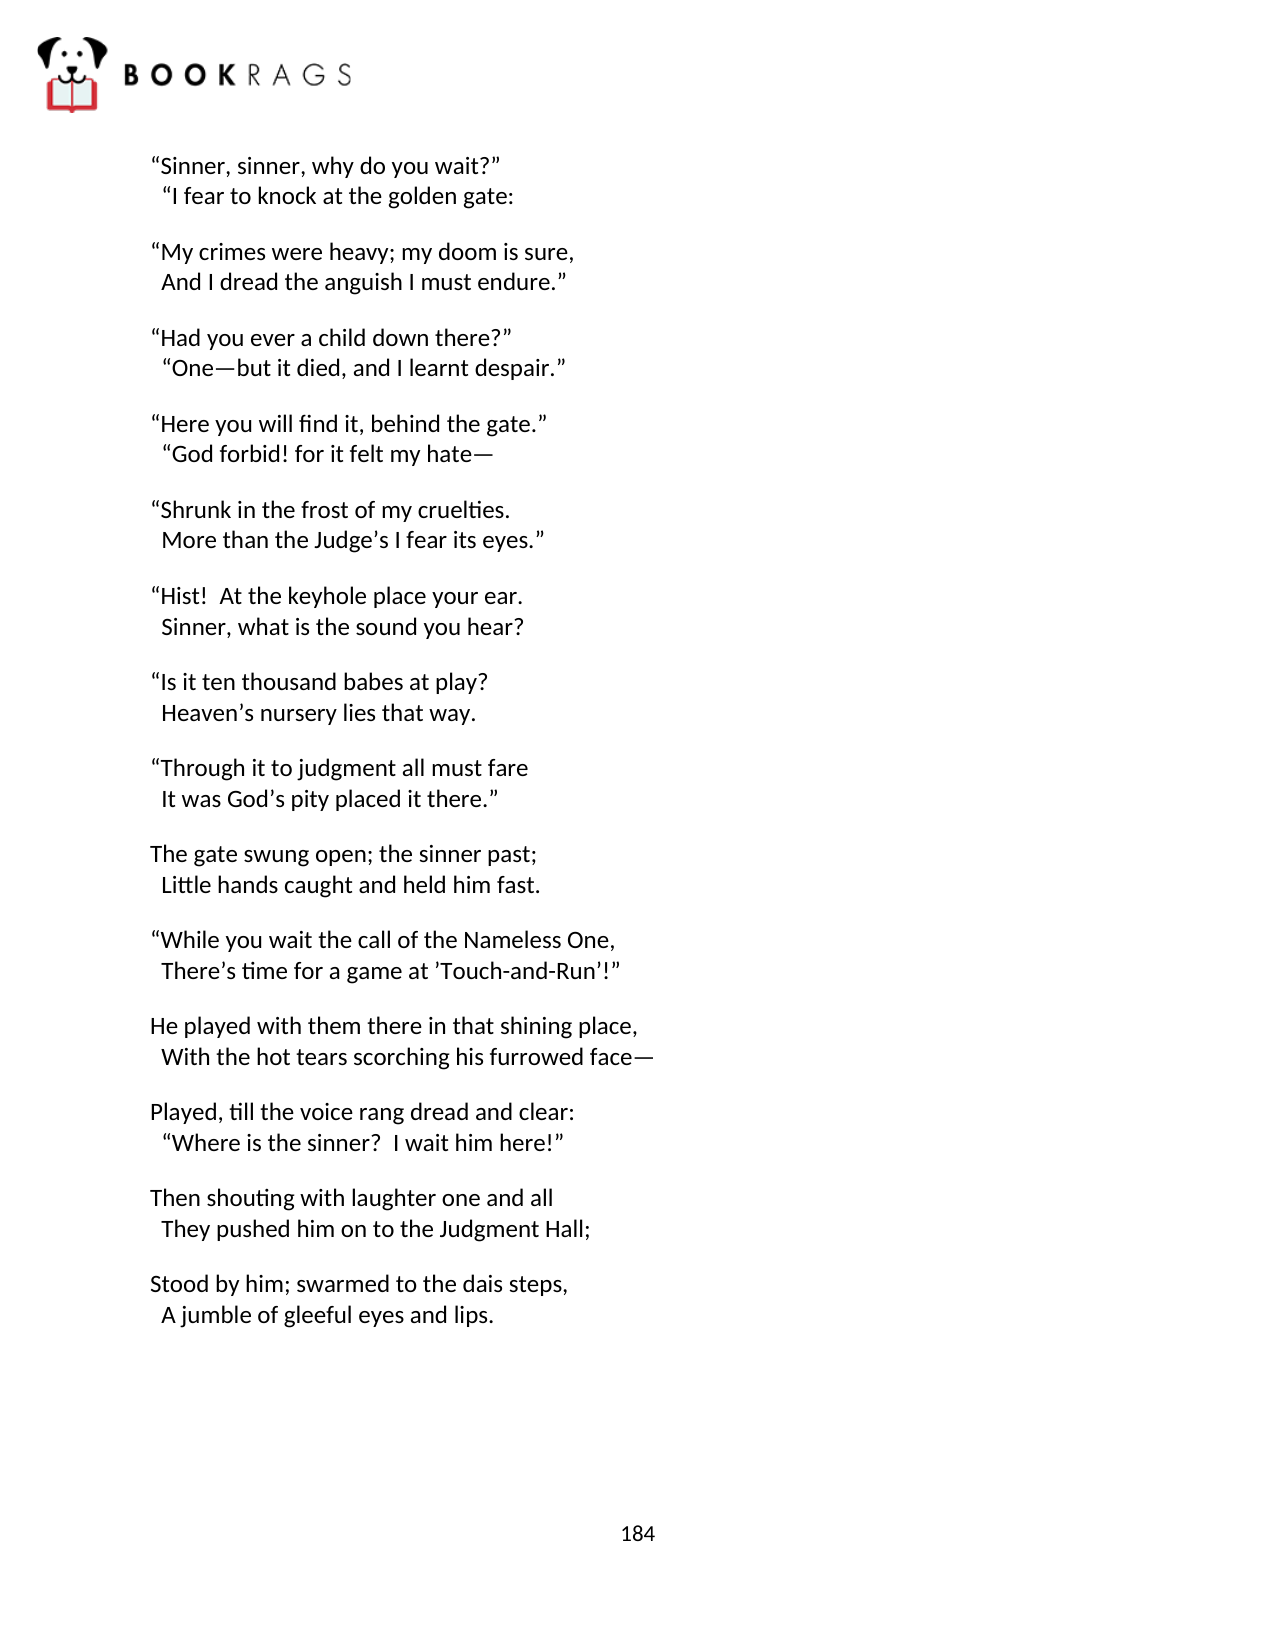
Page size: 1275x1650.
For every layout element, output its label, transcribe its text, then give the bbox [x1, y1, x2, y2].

text “Hist! At the keyhole place your ear. Sinner, what is the sound you hear? [150, 580, 1125, 641]
text “Through it to judgment all must fare It was God’s pity placed it there.” [150, 752, 1125, 813]
text “Here you will find it, behind the gate.” “God forbid! for it felt my hate—­ [150, 408, 1125, 469]
text Stood by him; swarmed to the dais steps, A jumble of gleeful eyes and lips. [150, 1268, 1125, 1329]
text “My crimes were heavy; my doom is sure, And I dread the anguish I must endure.” [150, 236, 1125, 297]
text He played with them there in that shining place, With the hot tears scorching his furrowed face—­ [150, 1010, 1125, 1071]
text Played, till the voice rang dread and clear: “Where is the sinner? I wait him here!” [150, 1096, 1125, 1157]
text “Is it ten thousand babes at play? Heaven’s nursery lies that way. [150, 666, 1125, 727]
text “While you wait the call of the Nameless One, There’s time for a game at ’Touch-and-Run’!” [150, 924, 1125, 985]
text “Sinner, sinner, why do you wait?” “I fear to knock at the golden gate: [150, 150, 1125, 211]
text “Had you ever a child down there?” “One—­but it died, and I learnt despair.” [150, 322, 1125, 383]
picture [37, 37, 351, 113]
text The gate swung open; the sinner past; Little hands caught and held him fast. [150, 838, 1125, 899]
text Then shouting with laughter one and all They pushed him on to the Judgment Hall; [150, 1182, 1125, 1243]
text “Shrunk in the frost of my cruelties. More than the Judge’s I fear its eyes.” [150, 494, 1125, 555]
